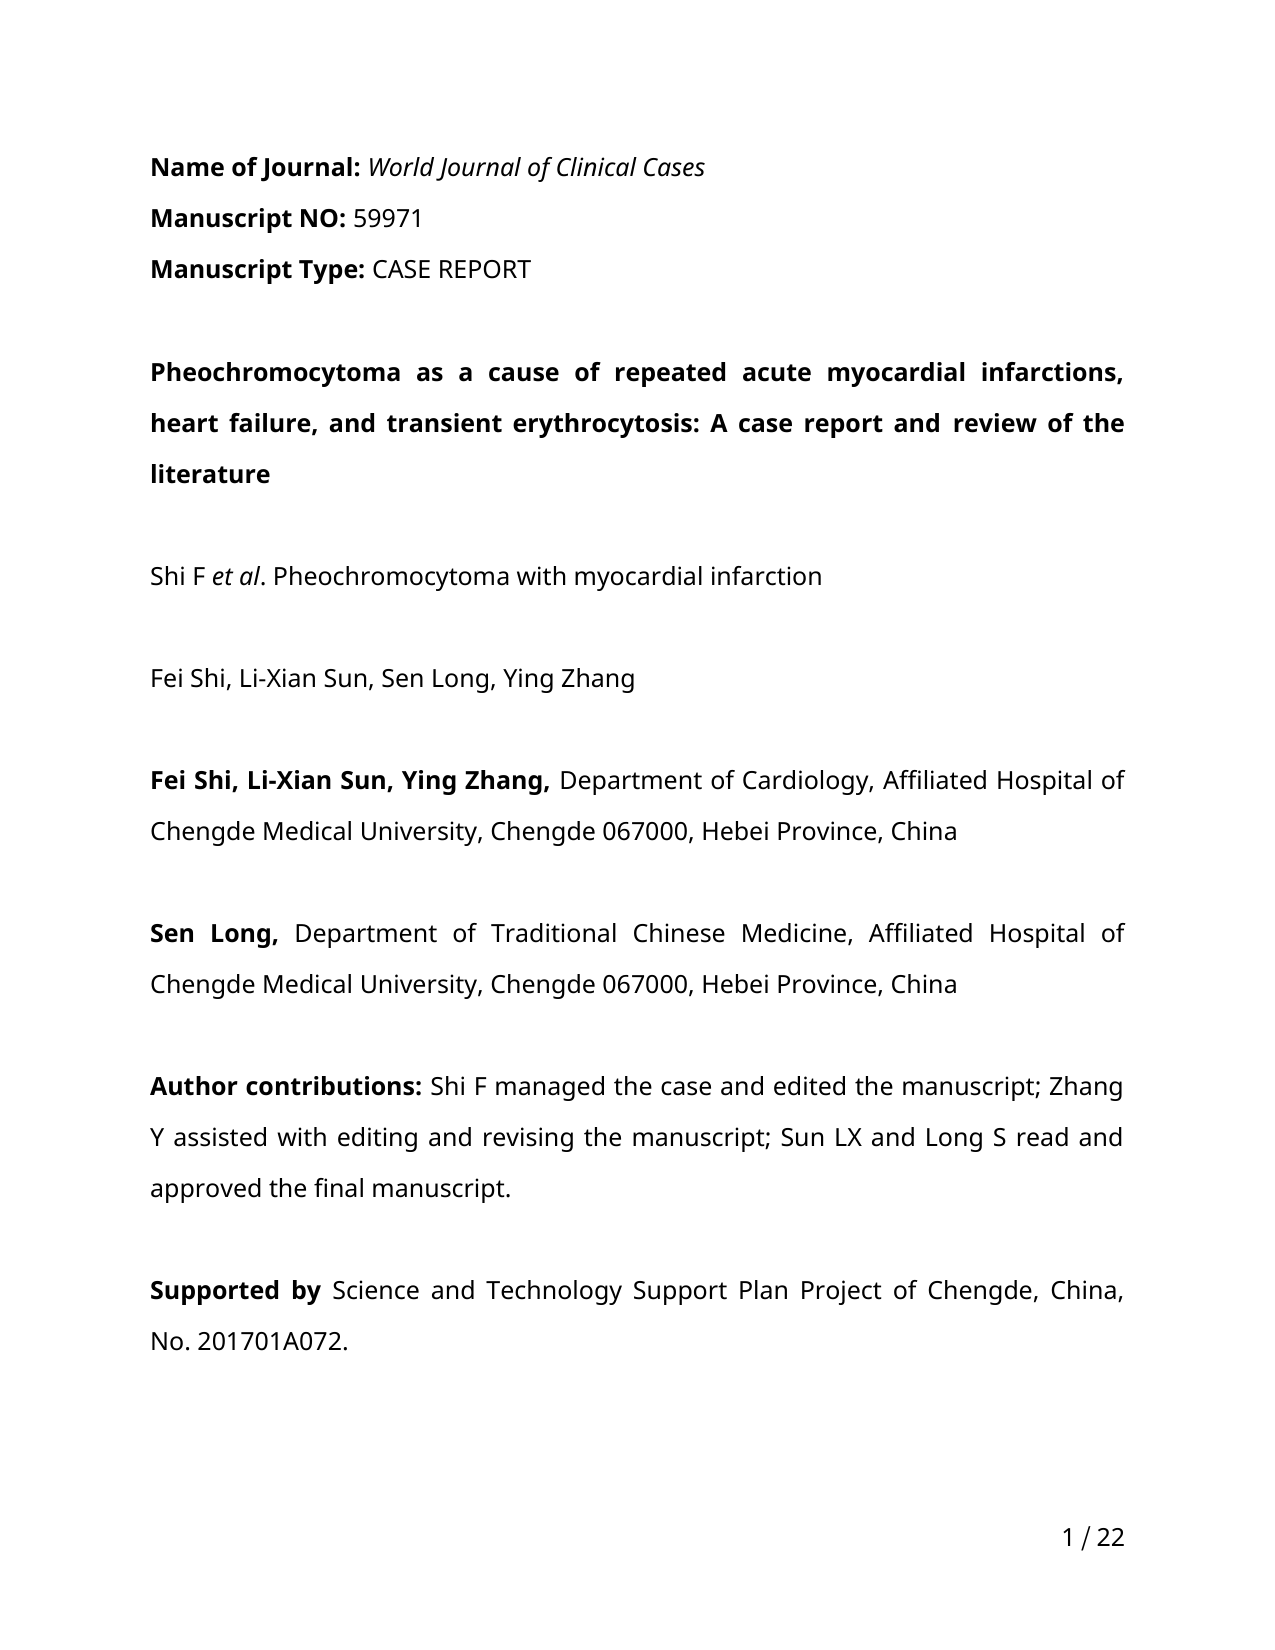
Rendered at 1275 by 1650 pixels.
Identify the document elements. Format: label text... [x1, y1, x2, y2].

text Manuscript Type: CASE REPORT [150, 252, 1125, 286]
text Author contributions: Shi F managed the case and edited the manuscript; Zhang Y assisted with editing and revising the manuscript; Sun LX and Long S read and approved the final manuscript. [150, 1069, 1125, 1205]
text Name of Journal: World Journal of Clinical Cases [150, 150, 1125, 184]
text Supported by Science and Technology Support Plan Project of Chengde, China, No. 201701A072. [150, 1273, 1125, 1358]
text Pheochromocytoma as a cause of repeated acute myocardial infarctions, heart failure, and transient erythrocytosis: A case report and review of the literature [150, 354, 1125, 490]
text Fei Shi, Li-Xian Sun, Sen Long, Ying Zhang [150, 660, 1125, 694]
text Shi F et al. Pheochromocytoma with myocardial infarction [150, 558, 1125, 592]
text Sen Long, Department of Traditional Chinese Medicine, Affiliated Hospital of Chengde Medical University, Chengde 067000, Hebei Province, China [150, 916, 1125, 1001]
text Manuscript NO: 59971 [150, 201, 1125, 235]
text Fei Shi, Li-Xian Sun, Ying Zhang, Department of Cardiology, Affiliated Hospital of Chengde Medical University, Chengde 067000, Hebei Province, China [150, 762, 1125, 848]
